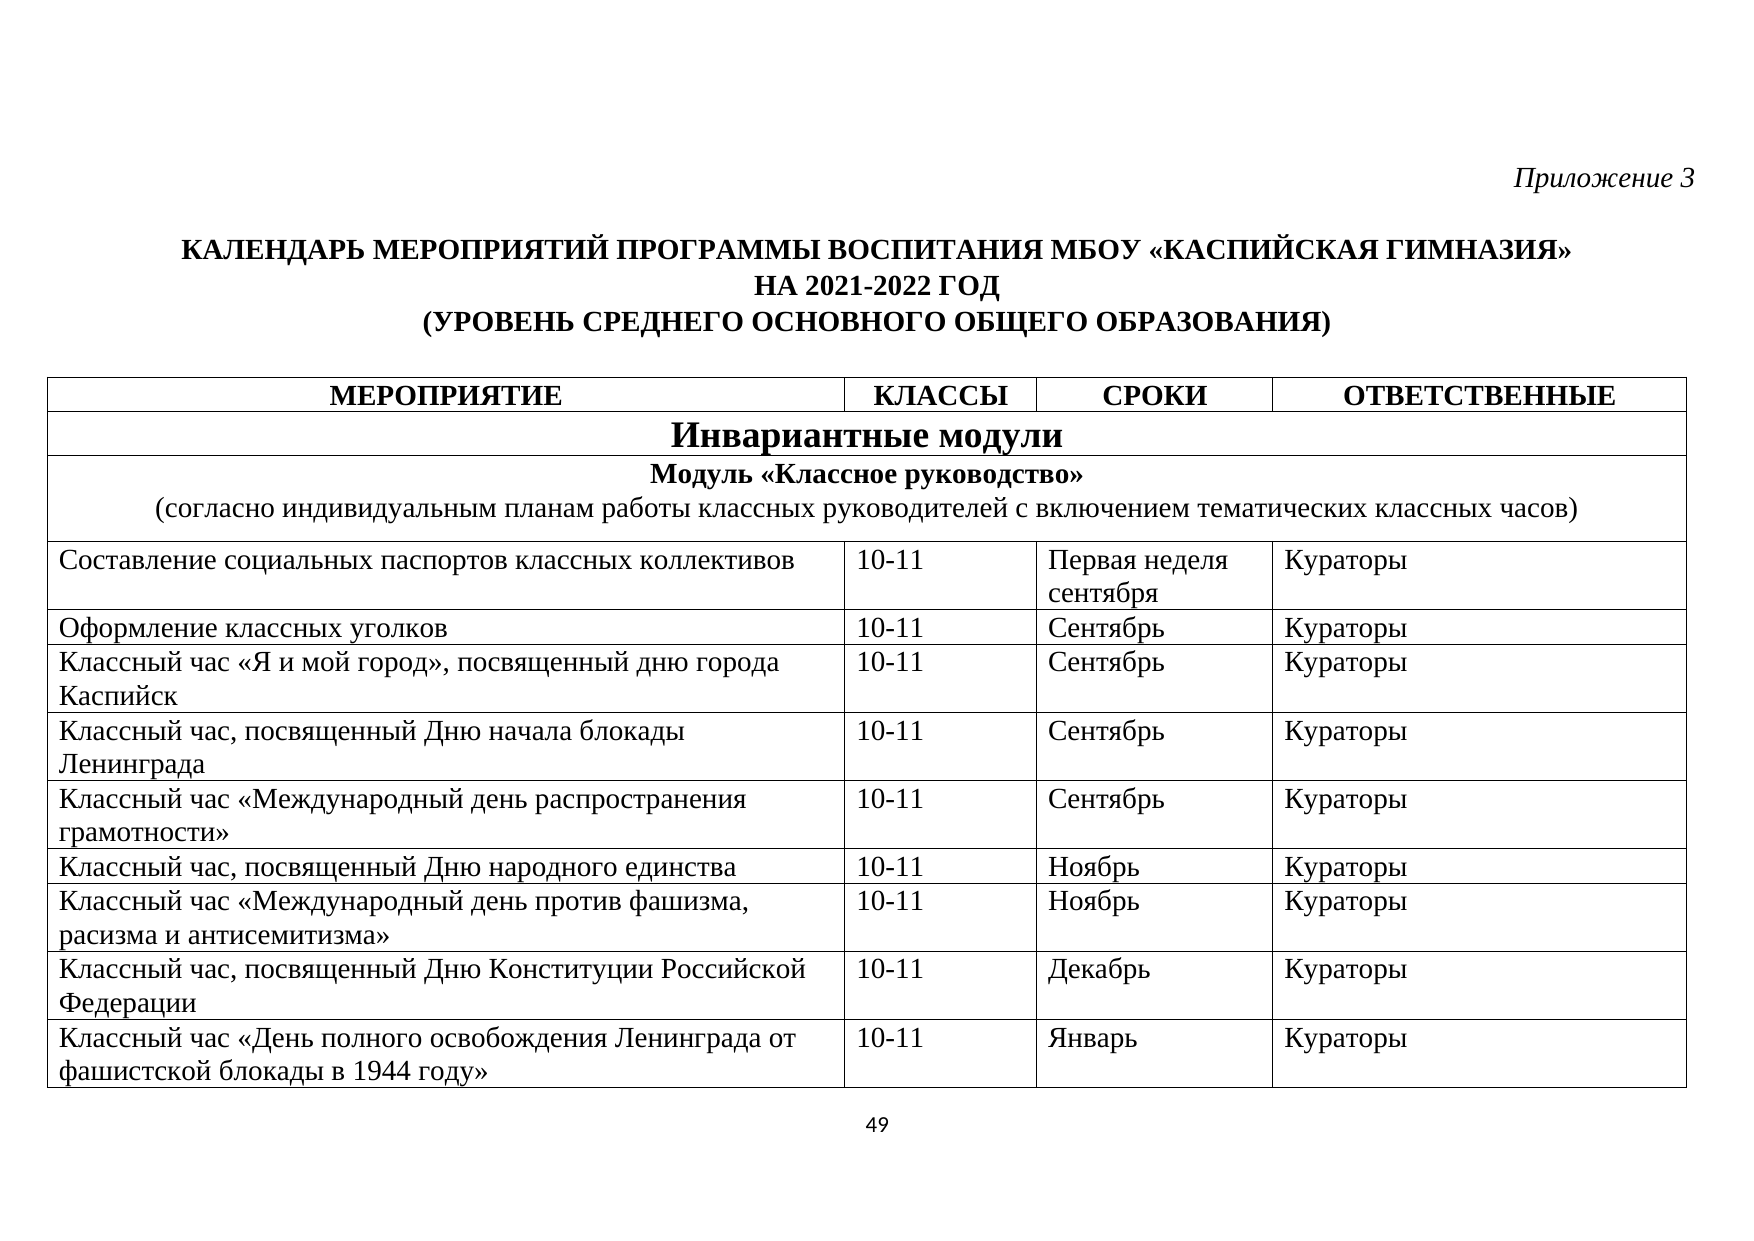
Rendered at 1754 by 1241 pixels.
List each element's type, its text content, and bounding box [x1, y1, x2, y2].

text Приложение 3 [59, 160, 1695, 193]
table_cell 10-11 [845, 542, 1036, 609]
table_cell Январь [1037, 1020, 1272, 1087]
table_cell Составление социальных паспортов классных коллективов [48, 542, 844, 609]
table_cell Оформление классных уголков [48, 610, 844, 643]
table_cell 10-11 [845, 645, 1036, 712]
table_cell Кураторы [1273, 849, 1686, 882]
table_cell Кураторы [1273, 781, 1686, 848]
table_cell Кураторы [1273, 645, 1686, 712]
table_cell Модуль «Классное руководство» (согласно индивидуальным планам работы классных руководителей с включением тематических классных часов) [48, 456, 1686, 541]
table_cell Сентябрь [1037, 610, 1272, 643]
table_cell Классный час «Я и мой город», посвященный дню города Каспийск [48, 645, 844, 712]
text КАЛЕНДАРЬ МЕРОПРИЯТИЙ ПРОГРАММЫ ВОСПИТАНИЯ МБОУ «КАСПИЙСКАЯ ГИМНАЗИЯ» [59, 232, 1695, 266]
table_header СРОКИ [1037, 378, 1272, 411]
table_cell Кураторы [1273, 610, 1686, 643]
table_cell Сентябрь [1037, 713, 1272, 780]
table_cell Сентябрь [1037, 645, 1272, 712]
table_cell Сентябрь [1037, 781, 1272, 848]
table_cell Декабрь [1037, 952, 1272, 1019]
table_cell 10-11 [845, 849, 1036, 882]
table_cell Инвариантные модули [48, 412, 1686, 455]
table_cell Кураторы [1273, 1020, 1686, 1087]
text (УРОВЕНЬ СРЕДНЕГО ОСНОВНОГО ОБЩЕГО ОБРАЗОВАНИЯ) [59, 304, 1695, 338]
table_cell Кураторы [1273, 713, 1686, 780]
table_cell Кураторы [1273, 884, 1686, 951]
table_cell 10-11 [845, 610, 1036, 643]
table_cell 10-11 [845, 952, 1036, 1019]
table_cell Классный час «Международный день против фашизма, расизма и антисемитизма» [48, 884, 844, 951]
table_cell Классный час, посвященный Дню народного единства [48, 849, 844, 882]
table_cell Классный час, посвященный Дню Конституции Российской Федерации [48, 952, 844, 1019]
table_cell 10-11 [845, 781, 1036, 848]
table_cell Первая неделя сентября [1037, 542, 1272, 609]
table_header ОТВЕТСТВЕННЫЕ [1273, 378, 1686, 411]
text НА 2021-2022 ГОД [59, 268, 1695, 302]
table_cell Классный час «День полного освобождения Ленинграда от фашистской блокады в 1944 году» [48, 1020, 844, 1087]
table_header МЕРОПРИЯТИЕ [48, 378, 844, 411]
table_cell Классный час «Международный день распространения грамотности» [48, 781, 844, 848]
table_cell Ноябрь [1037, 849, 1272, 882]
table_cell 10-11 [845, 884, 1036, 951]
table_cell 10-11 [845, 1020, 1036, 1087]
table_cell Ноябрь [1037, 884, 1272, 951]
table_cell 10-11 [845, 713, 1036, 780]
table_cell Классный час, посвященный Дню начала блокады Ленинграда [48, 713, 844, 780]
table_header КЛАССЫ [845, 378, 1036, 411]
table_cell Кураторы [1273, 952, 1686, 1019]
table_cell Кураторы [1273, 542, 1686, 609]
